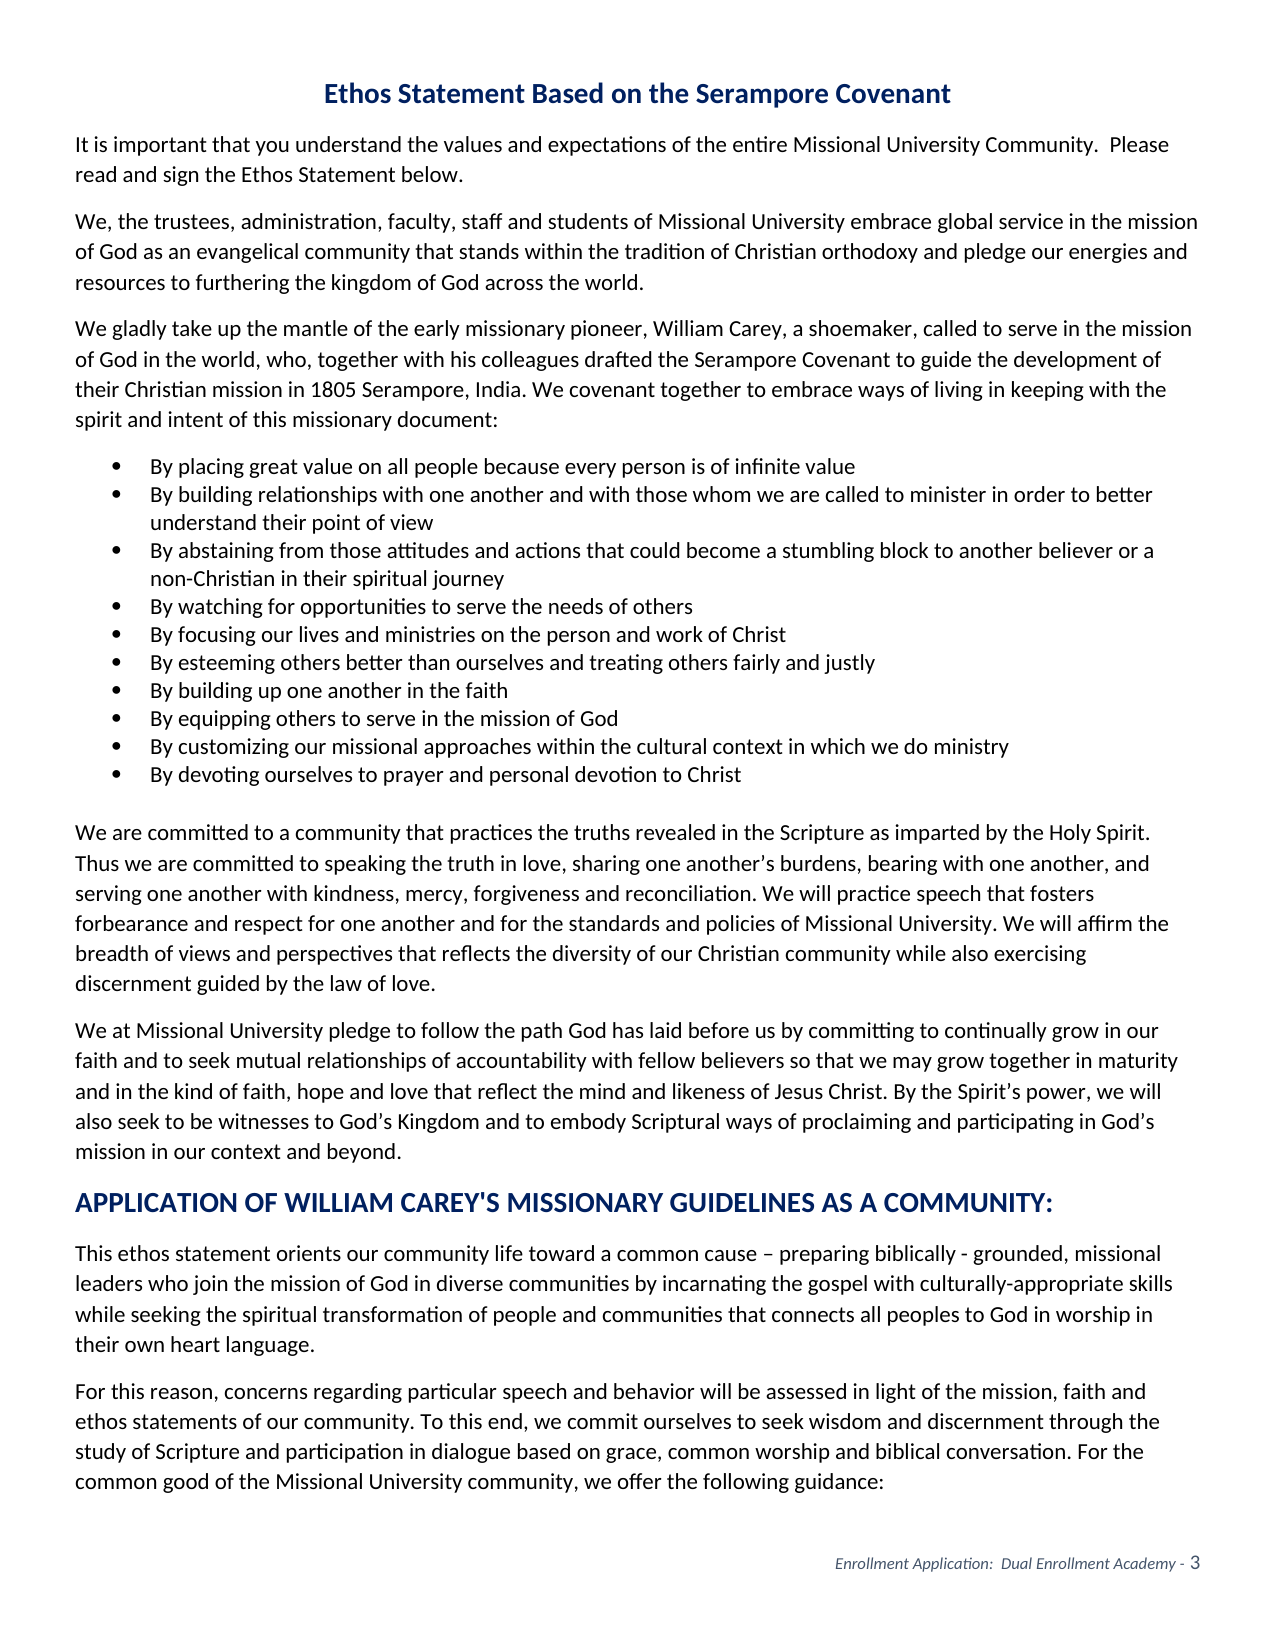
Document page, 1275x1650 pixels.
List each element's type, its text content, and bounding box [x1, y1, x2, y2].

list By customizing our missional approaches within the cultural context in which we do ministry [112, 732, 1200, 760]
list By equipping others to serve in the mission of God [112, 704, 1200, 732]
list By focusing our lives and ministries on the person and work of Christ [112, 620, 1200, 648]
list By building relationships with one another and with those whom we are called to minister in order to better understand their point of view [112, 480, 1200, 536]
list By building up one another in the faith [112, 676, 1200, 704]
text We gladly take up the mantle of the early missionary pioneer, William Carey, a shoemaker, called to serve in the mission of God in the world, who, together with his colleagues drafted the Serampore Covenant to guide the development of their Christian mission in 1805 Serampore, India. We covenant together to embrace ways of living in keeping with the spirit and intent of this missionary document: [75, 314, 1200, 433]
list By devoting ourselves to prayer and personal devotion to Christ [112, 760, 1200, 788]
text Ethos Statement Based on the Serampore Covenant [75, 75, 1200, 111]
list By placing great value on all people because every person is of infinite value [112, 452, 1200, 480]
text We at Missional University pledge to follow the path God has laid before us by committing to continually grow in our faith and to seek mutual relationships of accountability with fellow believers so that we may grow together in maturity and in the kind of faith, hope and love that reflect the mind and likeness of Jesus Christ. By the Spirit’s power, we will also seek to be witnesses to God’s Kingdom and to embody Scriptural ways of proclaiming and participating in God’s mission in our context and beyond. [75, 1016, 1200, 1165]
text This ethos statement orients our community life toward a common cause – preparing biblically - grounded, missional leaders who join the mission of God in diverse communities by incarnating the gospel with culturally-appropriate skills while seeking the spiritual transformation of people and communities that connects all peoples to God in worship in their own heart language. [75, 1239, 1200, 1358]
text APPLICATION OF WILLIAM CAREY'S MISSIONARY GUIDELINES AS A COMMUNITY: [75, 1184, 1200, 1220]
text We, the trustees, administration, faculty, staff and students of Missional University embrace global service in the mission of God as an evangelical community that stands within the tradition of Christian orthodoxy and pledge our energies and resources to furthering the kingdom of God across the world. [75, 207, 1200, 296]
list By watching for opportunities to serve the needs of others [112, 592, 1200, 620]
text For this reason, concerns regarding particular speech and behavior will be assessed in light of the mission, faith and ethos statements of our community. To this end, we commit ourselves to seek wisdom and discernment through the study of Scripture and participation in dialogue based on grace, common worship and biblical conversation. For the common good of the Missional University community, we offer the following guidance: [75, 1377, 1200, 1495]
text We are committed to a community that practices the truths revealed in the Scripture as imparted by the Holy Spirit. Thus we are committed to speaking the truth in love, sharing one another’s burdens, bearing with one another, and serving one another with kindness, mercy, forgiveness and reconciliation. We will practice speech that fosters forbearance and respect for one another and for the standards and policies of Missional University. We will affirm the breadth of views and perspectives that reflects the diversity of our Christian community while also exercising discernment guided by the law of love. [75, 818, 1200, 998]
text It is important that you understand the values and expectations of the entire Missional University Community. Please read and sign the Ethos Statement below. [75, 130, 1200, 188]
list By abstaining from those attitudes and actions that could become a stumbling block to another believer or a non-Christian in their spiritual journey [112, 536, 1200, 592]
list By esteeming others better than ourselves and treating others fairly and justly [112, 648, 1200, 676]
